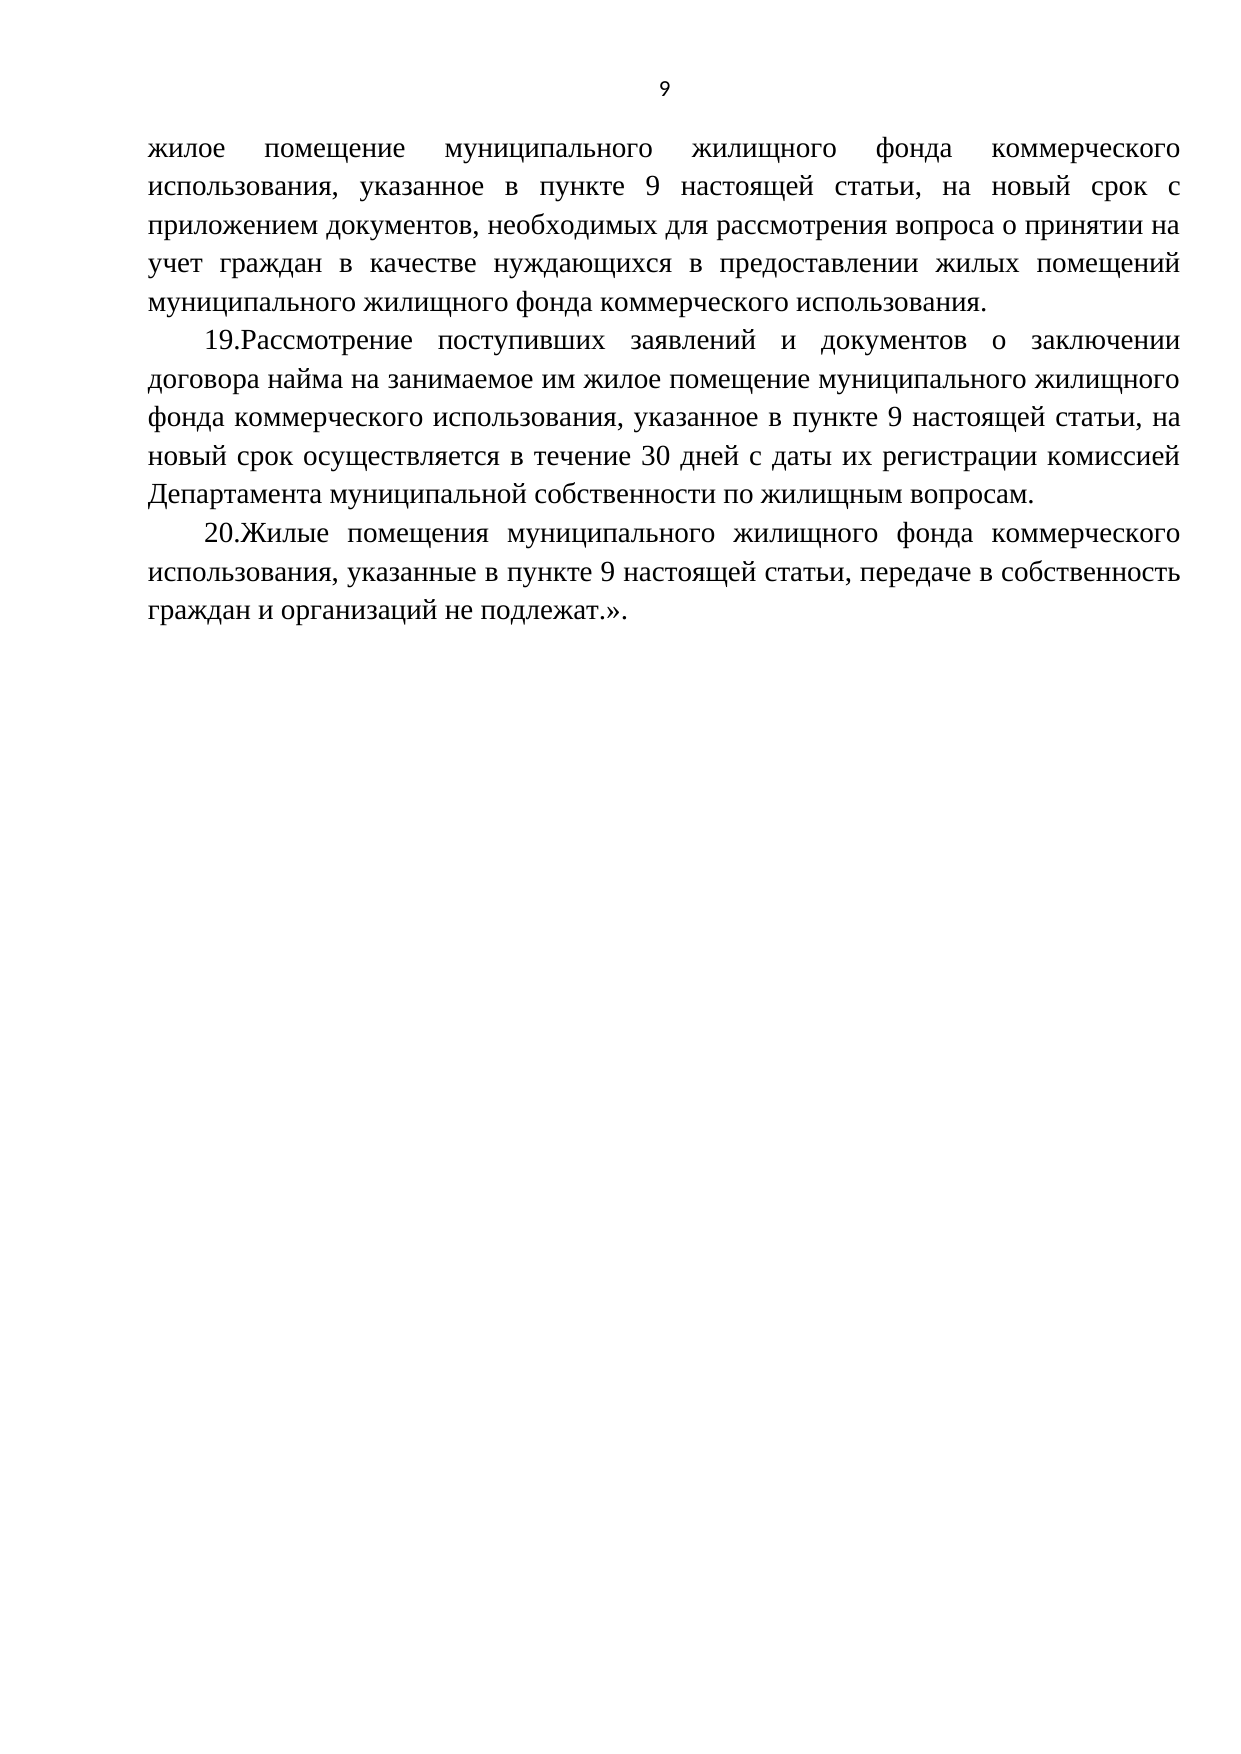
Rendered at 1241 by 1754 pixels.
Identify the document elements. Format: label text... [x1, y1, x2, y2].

text 20.Жилые помещения муниципального жилищного фонда коммерческого использования, указанные в пункте 9 настоящей статьи, передаче в собственность граждан и организаций не подлежат.». [148, 515, 1181, 626]
text 19.Рассмотрение поступивших заявлений и документов о заключении договора найма на занимаемое им жилое помещение муниципального жилищного фонда коммерческого использования, указанное в пункте 9 настоящей статьи, на новый срок осуществляется в течение 30 дней с даты их регистрации комиссией Департамента муниципальной собственности по жилищным вопросам. [148, 322, 1181, 510]
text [148, 130, 1181, 317]
